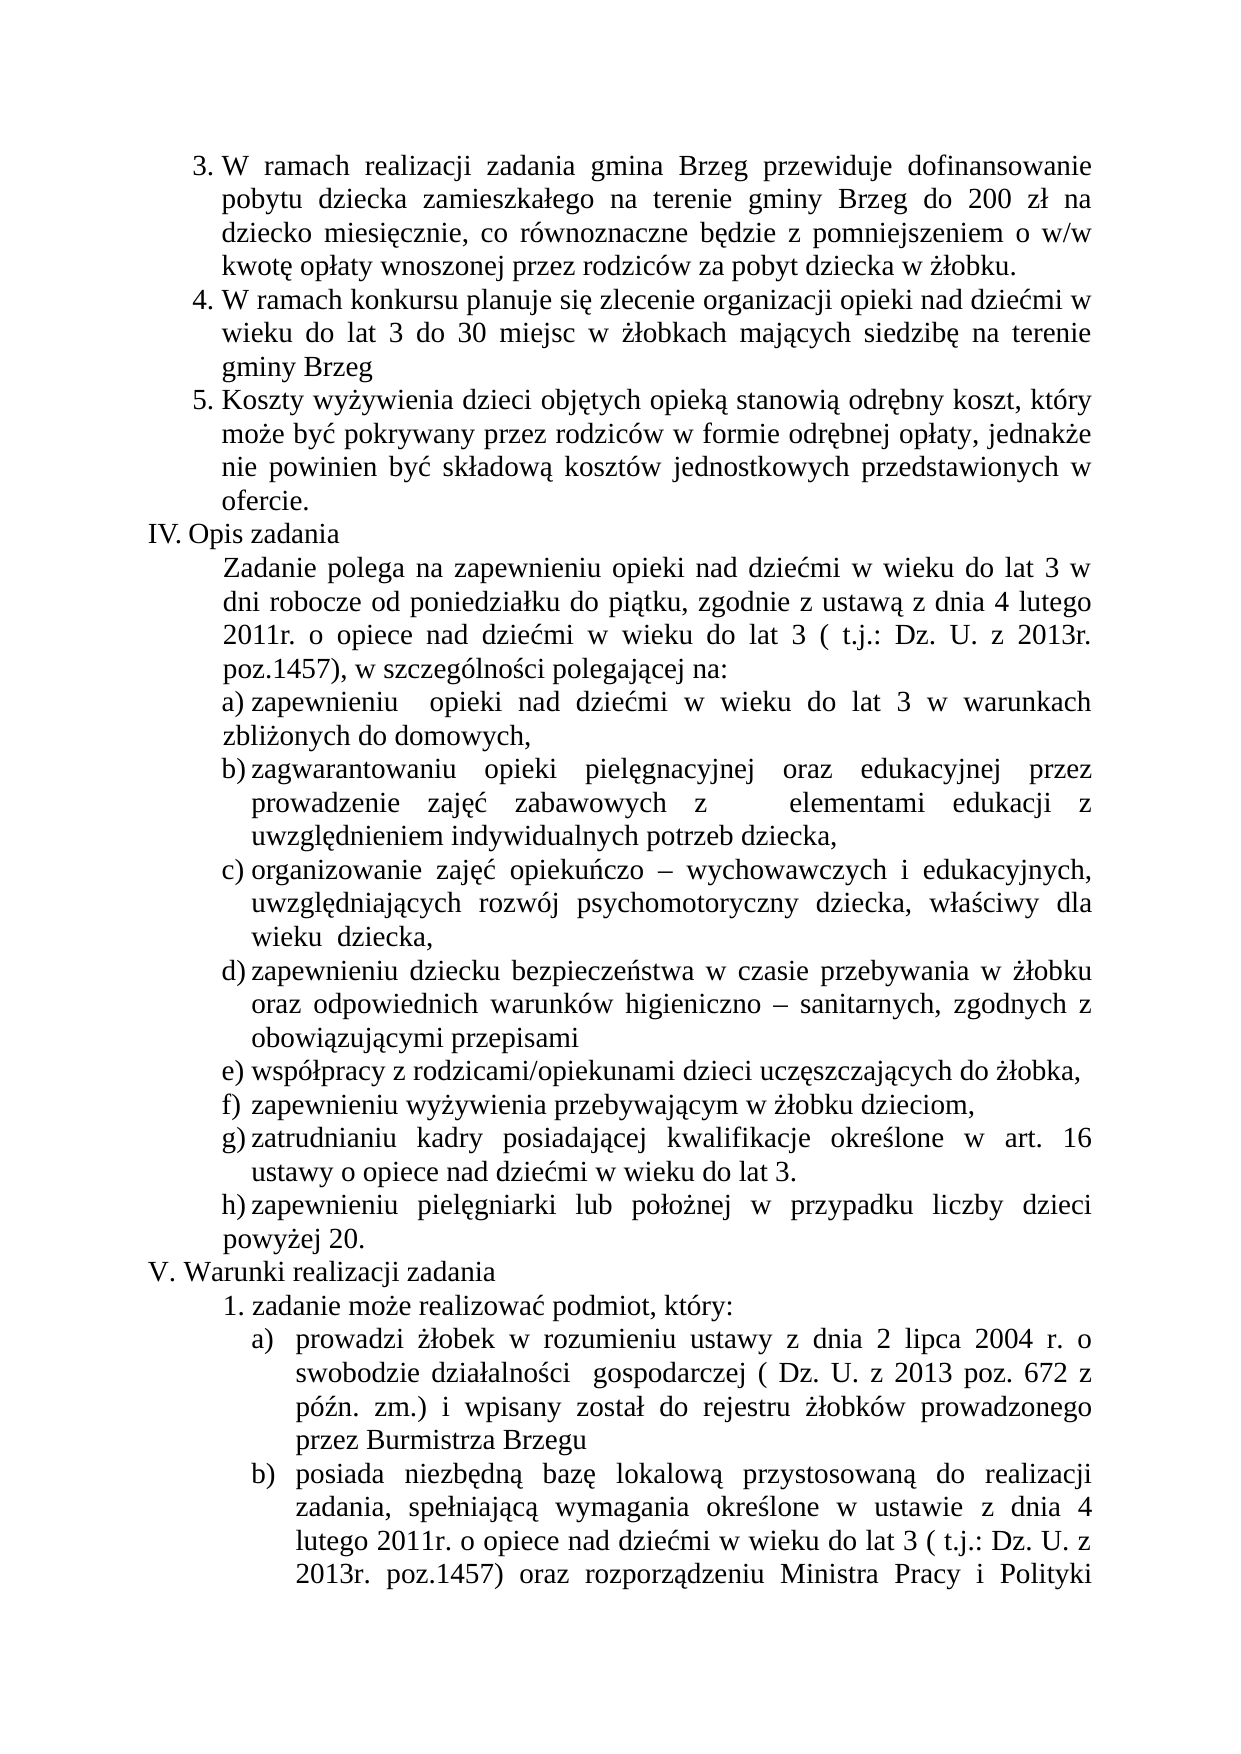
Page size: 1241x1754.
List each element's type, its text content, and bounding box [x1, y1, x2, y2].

list zapewnieniu wyżywienia przebywającym w żłobku dzieciom, [221, 1087, 1093, 1120]
list Koszty wyżywienia dzieci objętych opieką stanowią odrębny koszt, który może być pokrywany przez rodziców w formie odrębnej opłaty, jednakże nie powinien być składową kosztów jednostkowych przedstawionych w ofercie. [192, 382, 1093, 517]
list zagwarantowaniu opieki pielęgnacyjnej oraz edukacyjnej przez prowadzenie zajęć zabawowych z elementami edukacji z uwzględnieniem indywidualnych potrzeb dziecka, [221, 751, 1093, 852]
text IV. Opis zadania [148, 517, 1093, 550]
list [251, 1456, 1093, 1590]
text 1. zadanie może realizować podmiot, który: [223, 1288, 1093, 1322]
list zapewnieniu pielęgniarki lub położnej w przypadku liczby dzieci powyżej 20. [221, 1187, 1093, 1254]
list zapewnieniu opieki nad dziećmi w wieku do lat 3 w warunkach zbliżonych do domowych, [221, 684, 1093, 751]
list organizowanie zajęć opiekuńczo – wychowawczych i edukacyjnych, uwzględniających rozwój psychomotoryczny dziecka, właściwy dla wieku dziecka, [221, 852, 1093, 953]
text Zadanie polega na zapewnieniu opieki nad dziećmi w wieku do lat 3 w dni robocze od poniedziałku do piątku, zgodnie z ustawą z dnia 4 lutego 2011r. o opiece nad dziećmi w wieku do lat 3 ( t.j.: Dz. U. z 2013r. poz.1457), w szczególności polegającej na: [223, 550, 1093, 684]
list prowadzi żłobek w rozumieniu ustawy z dnia 2 lipca 2004 r. o swobodzie działalności gospodarczej ( Dz. U. z 2013 poz. 672 z późn. zm.) i wpisany został do rejestru żłobków prowadzonego przez Burmistrza Brzegu [251, 1322, 1093, 1456]
list współpracy z rodzicami/opiekunami dzieci uczęszczających do żłobka, [221, 1053, 1093, 1087]
list W ramach realizacji zadania gmina Brzeg przewiduje dofinansowanie pobytu dziecka zamieszkałego na terenie gminy Brzeg do 200 zł na dziecko miesięcznie, co równoznaczne będzie z pomniejszeniem o w/w kwotę opłaty wnoszonej przez rodziców za pobyt dziecka w żłobku. [192, 148, 1093, 282]
text V. Warunki realizacji zadania [148, 1254, 1093, 1288]
list zapewnieniu dziecku bezpieczeństwa w czasie przebywania w żłobku oraz odpowiednich warunków higieniczno – sanitarnych, zgodnych z obowiązującymi przepisami [221, 953, 1093, 1053]
list W ramach konkursu planuje się zlecenie organizacji opieki nad dziećmi w wieku do lat 3 do 30 miejsc w żłobkach mających siedzibę na terenie gminy Brzeg [192, 282, 1093, 382]
list zatrudnianiu kadry posiadającej kwalifikacje określone w art. 16 ustawy o opiece nad dziećmi w wieku do lat 3. [221, 1120, 1093, 1187]
